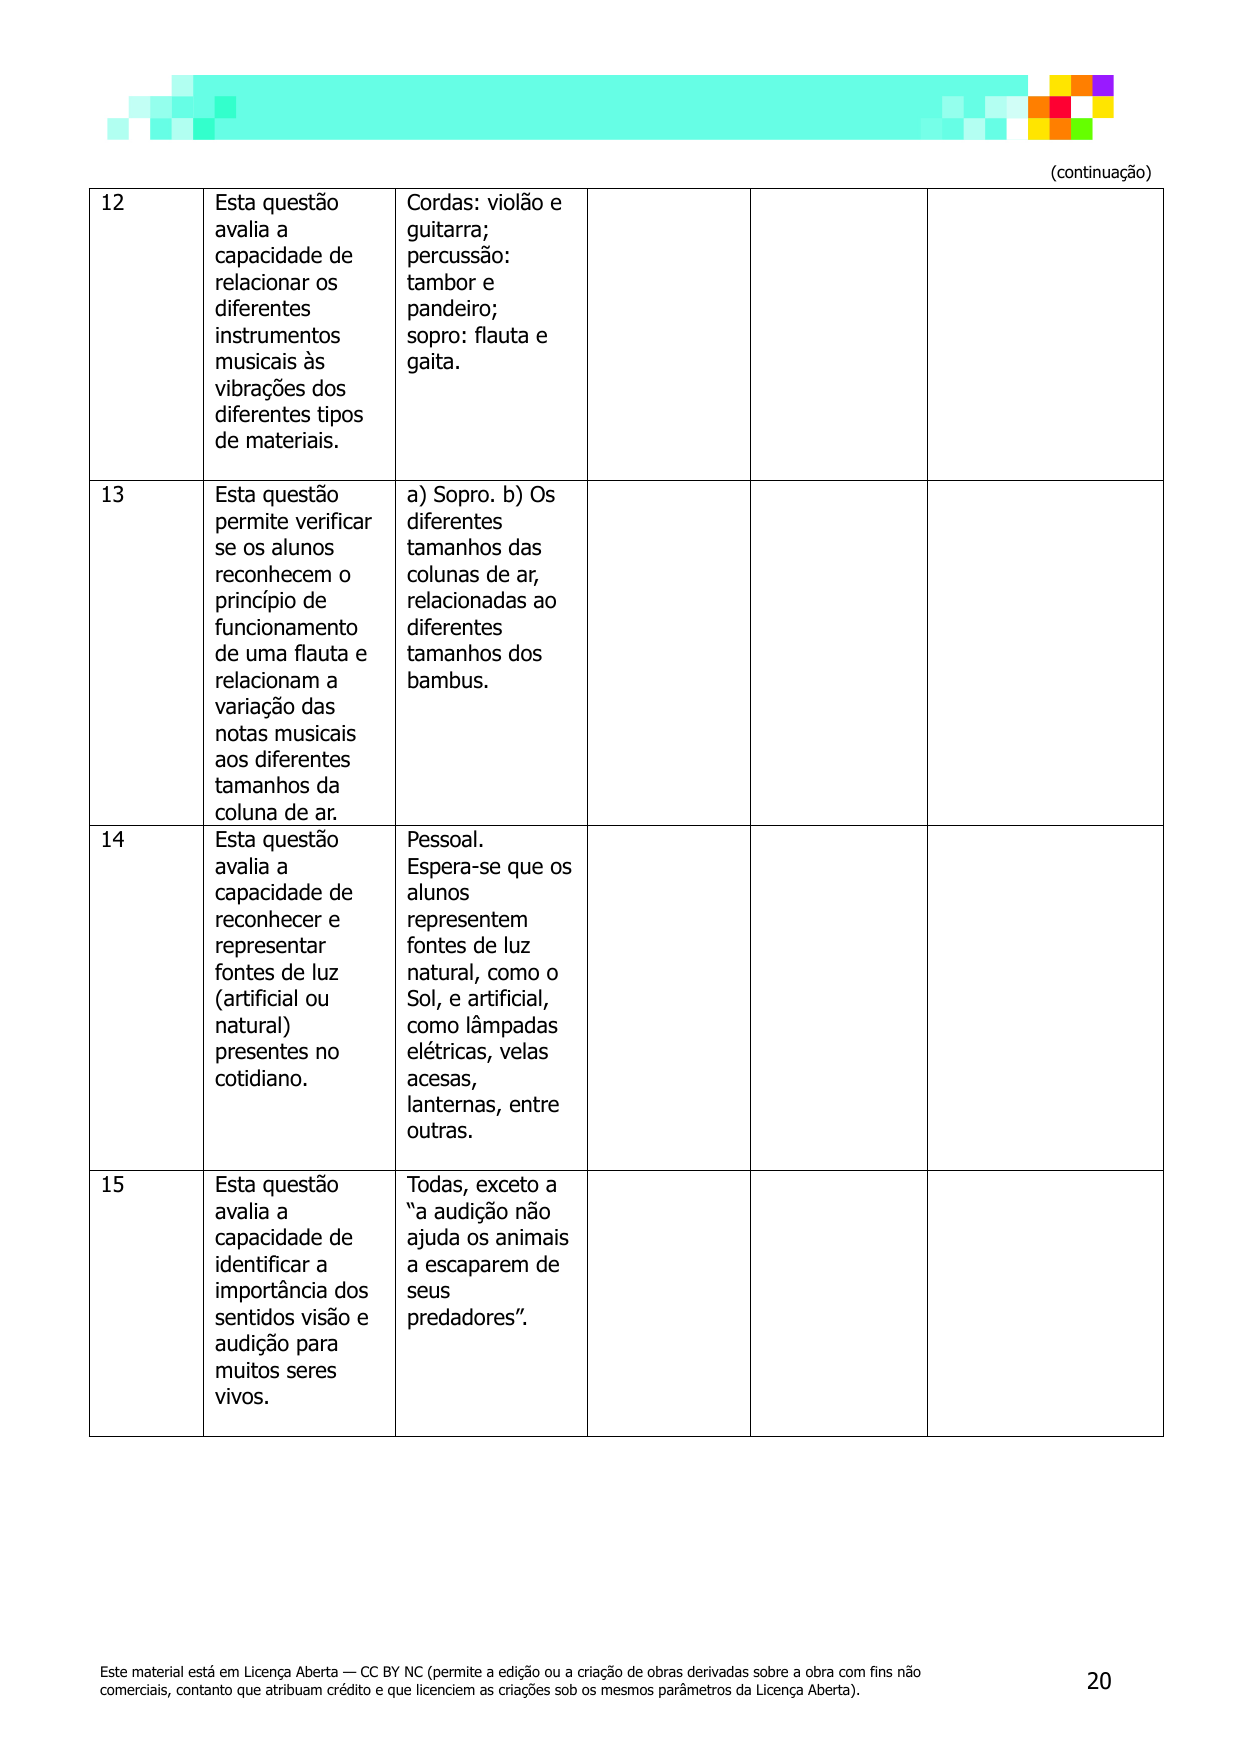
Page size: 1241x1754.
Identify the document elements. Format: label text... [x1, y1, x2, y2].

table_cell [588, 481, 750, 825]
table_cell 15 [90, 1171, 203, 1436]
table_header 12 [90, 189, 203, 480]
table_cell Esta questão permite verificar se os alunos reconhecem o princípio de funcionamento de uma flauta e relacionam a variação das notas musicais aos diferentes tamanhos da coluna de ar. [204, 481, 395, 825]
table_cell Esta questão avalia a capacidade de identificar a importância dos sentidos visão e audição para muitos seres vivos. [204, 1171, 395, 1436]
table_header Cordas: violão e guitarra; percussão: tambor e pandeiro; sopro: flauta e gaita. [396, 189, 587, 480]
table_cell [751, 1171, 927, 1436]
table_cell Todas, exceto a “a audição não ajuda os animais a escaparem de seus predadores”. [396, 1171, 587, 1436]
table_cell [588, 1171, 750, 1436]
table_cell 14 [90, 826, 203, 1170]
picture [88, 75, 1114, 151]
table_cell [588, 826, 750, 1170]
table_header Esta questão avalia a capacidade de relacionar os diferentes instrumentos musicais às vibrações dos diferentes tipos de materiais. [204, 189, 395, 480]
table_header [751, 189, 927, 480]
table_cell Pessoal. Espera-se que os alunos representem fontes de luz natural, como o Sol, e artificial, como lâmpadas elétricas, velas acesas, lanternas, entre outras. [396, 826, 587, 1170]
table_cell 13 [90, 481, 203, 825]
table_cell [928, 826, 1163, 1170]
table_cell [751, 481, 927, 825]
table_cell Esta questão avalia a capacidade de reconhecer e representar fontes de luz (artificial ou natural) presentes no cotidiano. [204, 826, 395, 1170]
text (continuação) [89, 157, 1152, 182]
table_cell [928, 481, 1163, 825]
table_header [588, 189, 750, 480]
table_cell a) Sopro. b) Os diferentes tamanhos das colunas de ar, relacionadas ao diferentes tamanhos dos bambus. [396, 481, 587, 825]
table_header [928, 189, 1163, 480]
table_cell [928, 1171, 1163, 1436]
table_cell [751, 826, 927, 1170]
